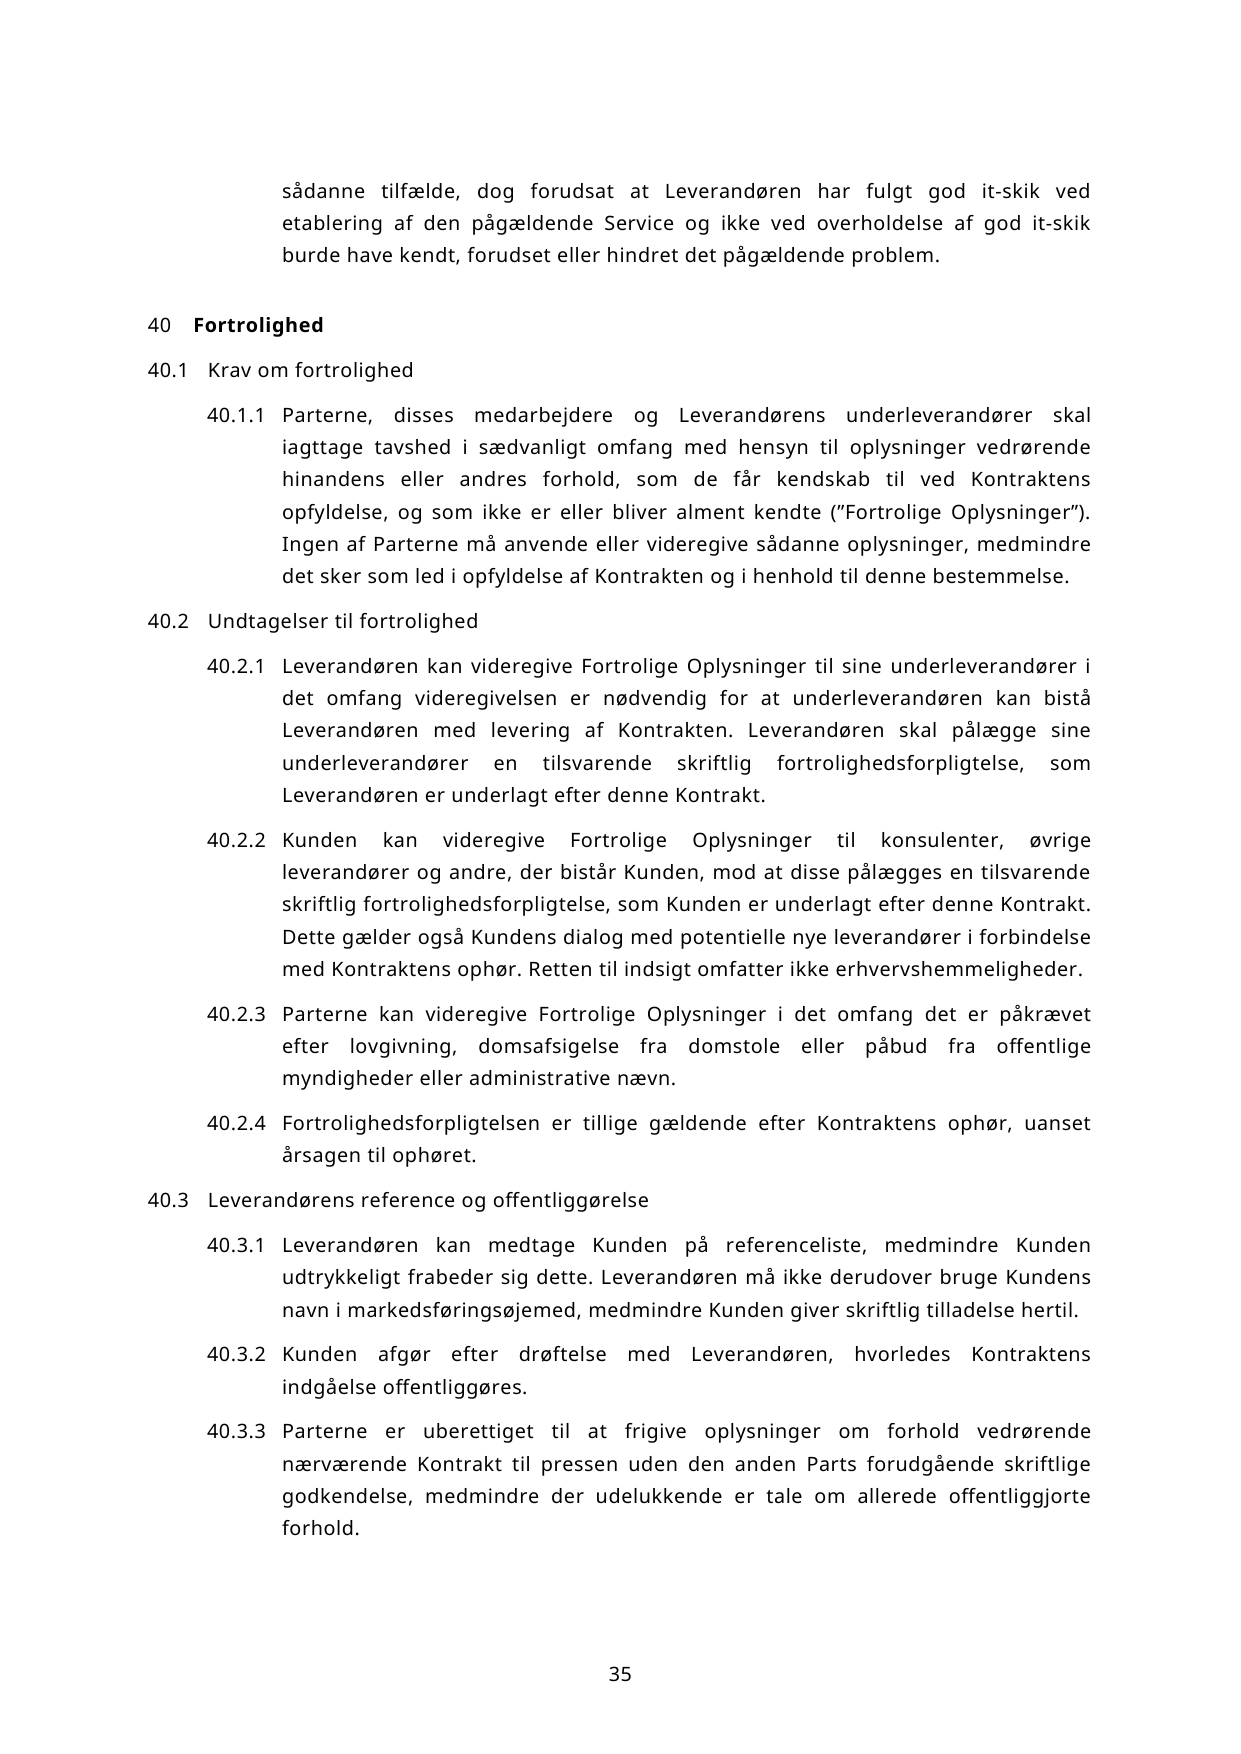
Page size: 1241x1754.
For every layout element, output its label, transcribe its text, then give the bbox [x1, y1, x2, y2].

subtitle Fortrolighed [148, 312, 1092, 338]
subtitle Leverandørens reference og offentliggørelse [148, 1187, 1092, 1213]
subtitle Leverandøren kan videregive Fortrolige Oplysninger til sine underleverandører i det omfang videregivelsen er nødvendig for at underleverandøren kan bistå Leverandøren med levering af Kontrakten. Leverandøren skal pålægge sine underleverandører en tilsvarende skriftlig fortrolighedsforpligtelse, som Leverandøren er underlagt efter denne Kontrakt. [207, 652, 1092, 808]
subtitle Parterne er uberettiget til at frigive oplysninger om forhold vedrørende nærværende Kontrakt til pressen uden den anden Parts forudgående skriftlige godkendelse, medmindre der udelukkende er tale om allerede offentliggjorte forhold. [207, 1418, 1092, 1542]
subtitle Kunden kan videregive Fortrolige Oplysninger til konsulenter, øvrige leverandører og andre, der bistår Kunden, mod at disse pålægges en tilsvarende skriftlig fortrolighedsforpligtelse, som Kunden er underlagt efter denne Kontrakt. Dette gælder også Kundens dialog med potentielle nye leverandører i forbindelse med Kontraktens ophør. Retten til indsigt omfatter ikke erhvervshemmeligheder. [207, 826, 1092, 982]
subtitle Leverandøren kan medtage Kunden på referenceliste, medmindre Kunden udtrykkeligt frabeder sig dette. Leverandøren må ikke derudover bruge Kundens navn i markedsføringsøjemed, medmindre Kunden giver skriftlig tilladelse hertil. [207, 1231, 1092, 1323]
subtitle Parterne kan videregive Fortrolige Oplysninger i det omfang det er påkrævet efter lovgivning, domsafsigelse fra domstole eller påbud fra offentlige myndigheder eller administrative nævn. [207, 1000, 1092, 1092]
subtitle Parterne, disses medarbejdere og Leverandørens underleverandører skal iagttage tavshed i sædvanligt omfang med hensyn til oplysninger vedrørende hinandens eller andres forhold, som de får kendskab til ved Kontraktens opfyldelse, og som ikke er eller bliver alment kendte (”Fortrolige Oplysninger”). Ingen af Parterne må anvende eller videregive sådanne oplysninger, medmindre det sker som led i opfyldelse af Kontrakten og i henhold til denne bestemmelse. [207, 401, 1092, 589]
subtitle Krav om fortrolighed [148, 356, 1092, 383]
subtitle Kunden afgør efter drøftelse med Leverandøren, hvorledes Kontraktens indgåelse offentliggøres. [207, 1341, 1092, 1400]
subtitle Undtagelser til fortrolighed [148, 607, 1092, 634]
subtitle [207, 177, 1092, 269]
subtitle Fortrolighedsforpligtelsen er tillige gældende efter Kontraktens ophør, uanset årsagen til ophøret. [207, 1109, 1092, 1169]
